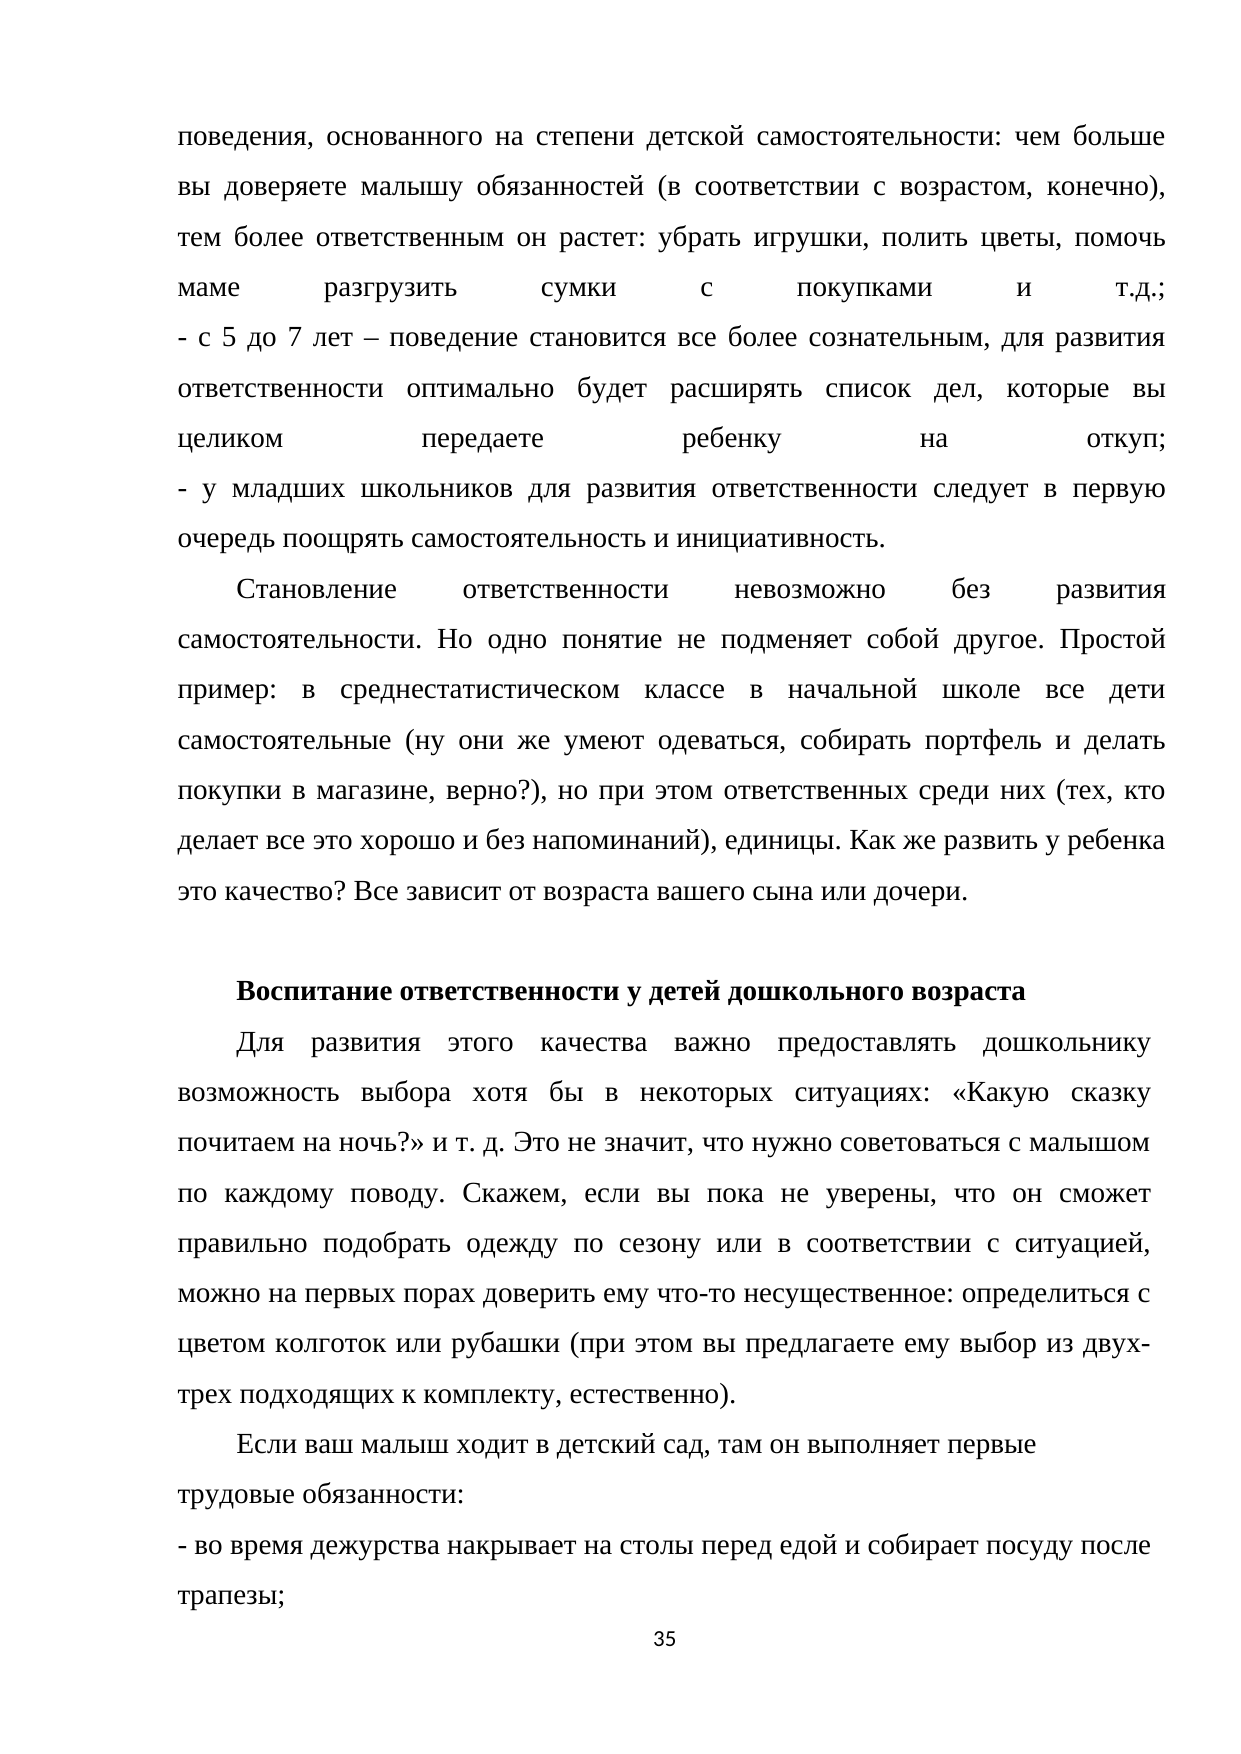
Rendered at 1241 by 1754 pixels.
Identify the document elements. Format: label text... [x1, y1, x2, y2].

text Для развития этого качества важно предоставлять дошкольнику возможность выбора хотя бы в некоторых ситуациях: «Какую сказку почитаем на ночь?» и т. д. Это не значит, что нужно советоваться с малышом по каждому поводу. Скажем, если вы пока не уверены, что он сможет правильно подобрать одежду по сезону или в соответствии с ситуацией, можно на первых порах доверить ему что-то несущественное: определиться с цветом колготок или рубашки (при этом вы предлагаете ему выбор из двух-трех подходящих к комплекту, естественно). [177, 1024, 1152, 1409]
text Становление ответственности невозможно без развития самостоятельности. Но одно понятие не подменяет собой другое. Простой пример: в среднестатистическом классе в начальной школе все дети самостоятельные (ну они же умеют одеваться, собирать портфель и делать покупки в магазине, верно?), но при этом ответственных среди них (тех, кто делает все это хорошо и без напоминаний), единицы. Как же развить у ребенка это качество? Все зависит от возраста вашего сына или дочери. [177, 571, 1167, 906]
text Воспитание ответственности у детей дошкольного возраста [177, 973, 1152, 1007]
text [177, 118, 1167, 554]
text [177, 1426, 1152, 1611]
